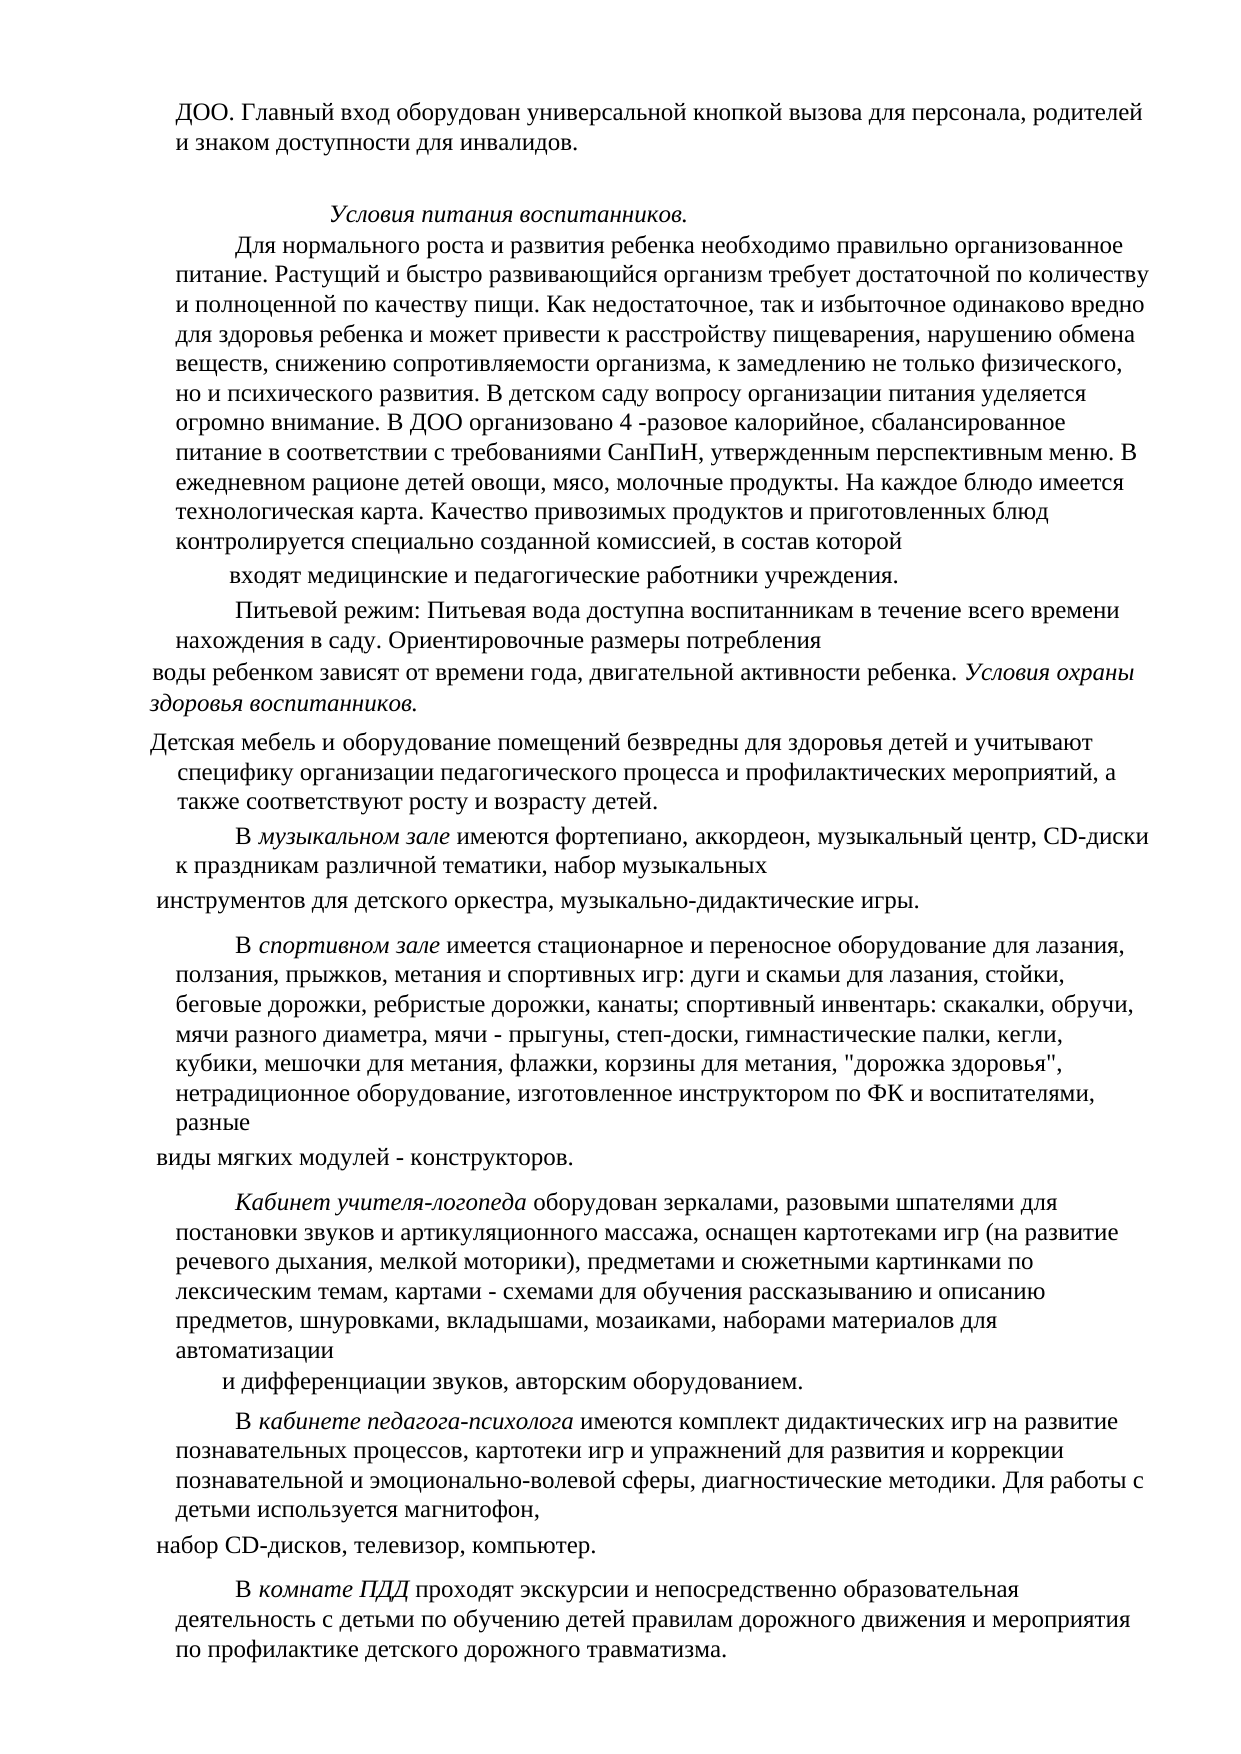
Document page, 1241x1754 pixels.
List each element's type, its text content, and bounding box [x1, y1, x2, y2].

text Условия питания воспитанников. [329, 199, 1151, 228]
text входят медицинские и педагогические работники учреждения. [150, 560, 1155, 589]
text и дифференциации звуков, авторским оборудованием. [150, 1366, 1155, 1395]
text набор CD-дисков, телевизор, компьютер. [150, 1530, 1152, 1559]
text В комнате ПДД проходят экскурсии и непосредственно образовательная деятельность с детьми по обучению детей правилам дорожного движения и мероприятия по профилактике детского дорожного травматизма. [175, 1574, 1152, 1662]
text виды мягких модулей - конструкторов. [150, 1142, 1152, 1171]
text В кабинете педагога-психолога имеются комплект дидактических игр на развитие познавательных процессов, картотеки игр и упражнений для развития и коррекции познавательной и эмоционально-волевой сферы, диагностические методики. Для работы с детьми используется магнитофон, [175, 1406, 1152, 1523]
text В музыкальном зале имеются фортепиано, аккордеон, музыкальный центр, CD-диски к праздникам различной тематики, набор музыкальных [175, 821, 1152, 879]
text Детская мебель и оборудование помещений безвредны для здоровья детей и учитывают специфику организации педагогического процесса и профилактических мероприятий, а также соответствуют росту и возрасту детей. [150, 727, 1152, 815]
text Питьевой режим: Питьевая вода доступна воспитанникам в течение всего времени нахождения в саду. Ориентировочные размеры потребления [175, 596, 1152, 654]
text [175, 97, 1152, 156]
text инструментов для детского оркестра, музыкально-дидактические игры. [150, 886, 1152, 914]
text Для нормального роста и развития ребенка необходимо правильно организованное питание. Растущий и быстро развивающийся организм требует достаточной по количеству и полноценной по качеству пищи. Как недостаточное, так и избыточное одинаково вредно для здоровья ребенка и может привести к расстройству пищеварения, нарушению обмена веществ, снижению сопротивляемости организма, к замедлению не только физического, но и психического развития. В детском саду вопросу организации питания уделяется огромно внимание. В ДОО организовано 4 -разовое калорийное, сбалансированное питание в соответствии с требованиями СанПиН, утвержденным перспективным меню. В ежедневном рационе детей овощи, мясо, молочные продукты. На каждое блюдо имеется технологическая карта. Качество привозимых продуктов и приготовленных блюд контролируется специально созданной комиссией, в состав которой [175, 230, 1152, 554]
text воды ребенком зависят от времени года, двигательной активности ребенка. Условия охраны здоровья воспитанников. [148, 657, 1151, 716]
text Кабинет учителя-логопеда оборудован зеркалами, разовыми шпателями для постановки звуков и артикуляционного массажа, оснащен картотеками игр (на развитие речевого дыхания, мелкой моторики), предметами и сюжетными картинками по лексическим темам, картами - схемами для обучения рассказыванию и описанию предметов, шнуровками, вкладышами, мозаиками, наборами материалов для автоматизации [175, 1187, 1152, 1364]
text В спортивном зале имеется стационарное и переносное оборудование для лазания, ползания, прыжков, метания и спортивных игр: дуги и скамьи для лазания, стойки, беговые дорожки, ребристые дорожки, канаты; спортивный инвентарь: скакалки, обручи, мячи разного диаметра, мячи - прыгуны, степ-доски, гимнастические палки, кегли, кубики, мешочки для метания, флажки, корзины для метания, "дорожка здоровья", нетрадиционное оборудование, изготовленное инструктором по ФК и воспитателями, разные [175, 930, 1152, 1136]
